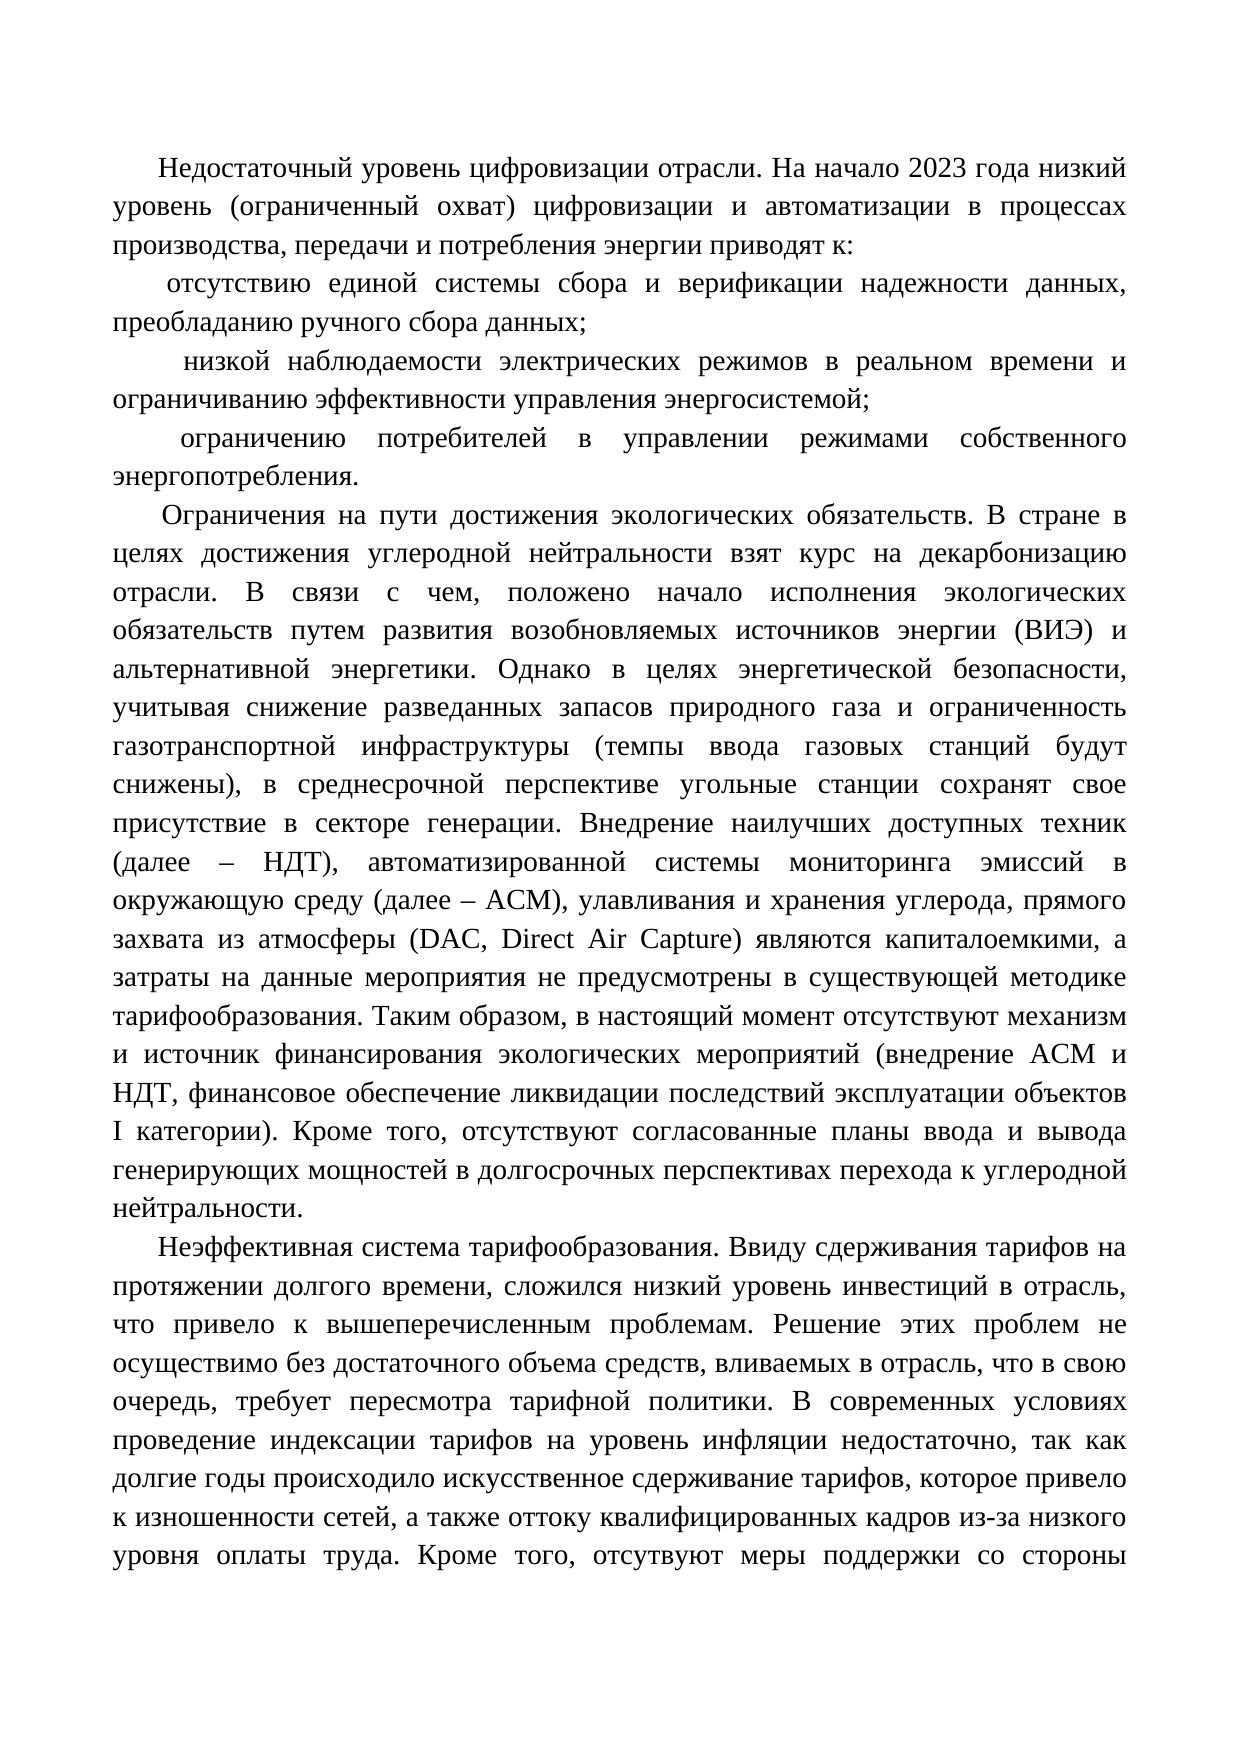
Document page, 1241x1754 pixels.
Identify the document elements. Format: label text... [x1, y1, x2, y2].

text низкой наблюдаемости электрических режимов в реальном времени и ограничиванию эффективности управления энергосистемой; [112, 343, 1128, 415]
text ограничению потребителей в управлении режимами собственного энергопотребления. [112, 420, 1128, 492]
text Недостаточный уровень цифровизации отрасли. На начало 2023 года низкий уровень (ограниченный охват) цифровизации и автоматизации в процессах производства, передачи и потребления энергии приводят к: [112, 150, 1128, 261]
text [112, 1229, 1128, 1571]
text отсутствию единой системы сбора и верификации надежности данных, преобладанию ручного сбора данных; [112, 266, 1128, 338]
text Ограничения на пути достижения экологических обязательств. В стране в целях достижения углеродной нейтральности взят курс на декарбонизацию отрасли. В связи с чем, положено начало исполнения экологических обязательств путем развития возобновляемых источников энергии (ВИЭ) и альтернативной энергетики. Однако в целях энергетической безопасности, учитывая снижение разведанных запасов природного газа и ограниченность газотранспортной инфраструктуры (темпы ввода газовых станций будут снижены), в среднесрочной перспективе угольные станции сохранят свое присутствие в секторе генерации. Внедрение наилучших доступных техник (далее – НДТ), автоматизированной системы мониторинга эмиссий в окружающую среду (далее – АСМ), улавливания и хранения углерода, прямого захвата из атмосферы (DAC, Direct Air Capture) являются капиталоемкими, а затраты на данные мероприятия не предусмотрены в существующей методике тарифообразования. Таким образом, в настоящий момент отсутствуют механизм и источник финансирования экологических мероприятий (внедрение АСМ и НДТ, финансовое обеспечение ликвидации последствий эксплуатации объектов I категории). Кроме того, отсутствуют согласованные планы ввода и вывода генерирующих мощностей в долгосрочных перспективах перехода к углеродной нейтральности. [112, 497, 1128, 1224]
